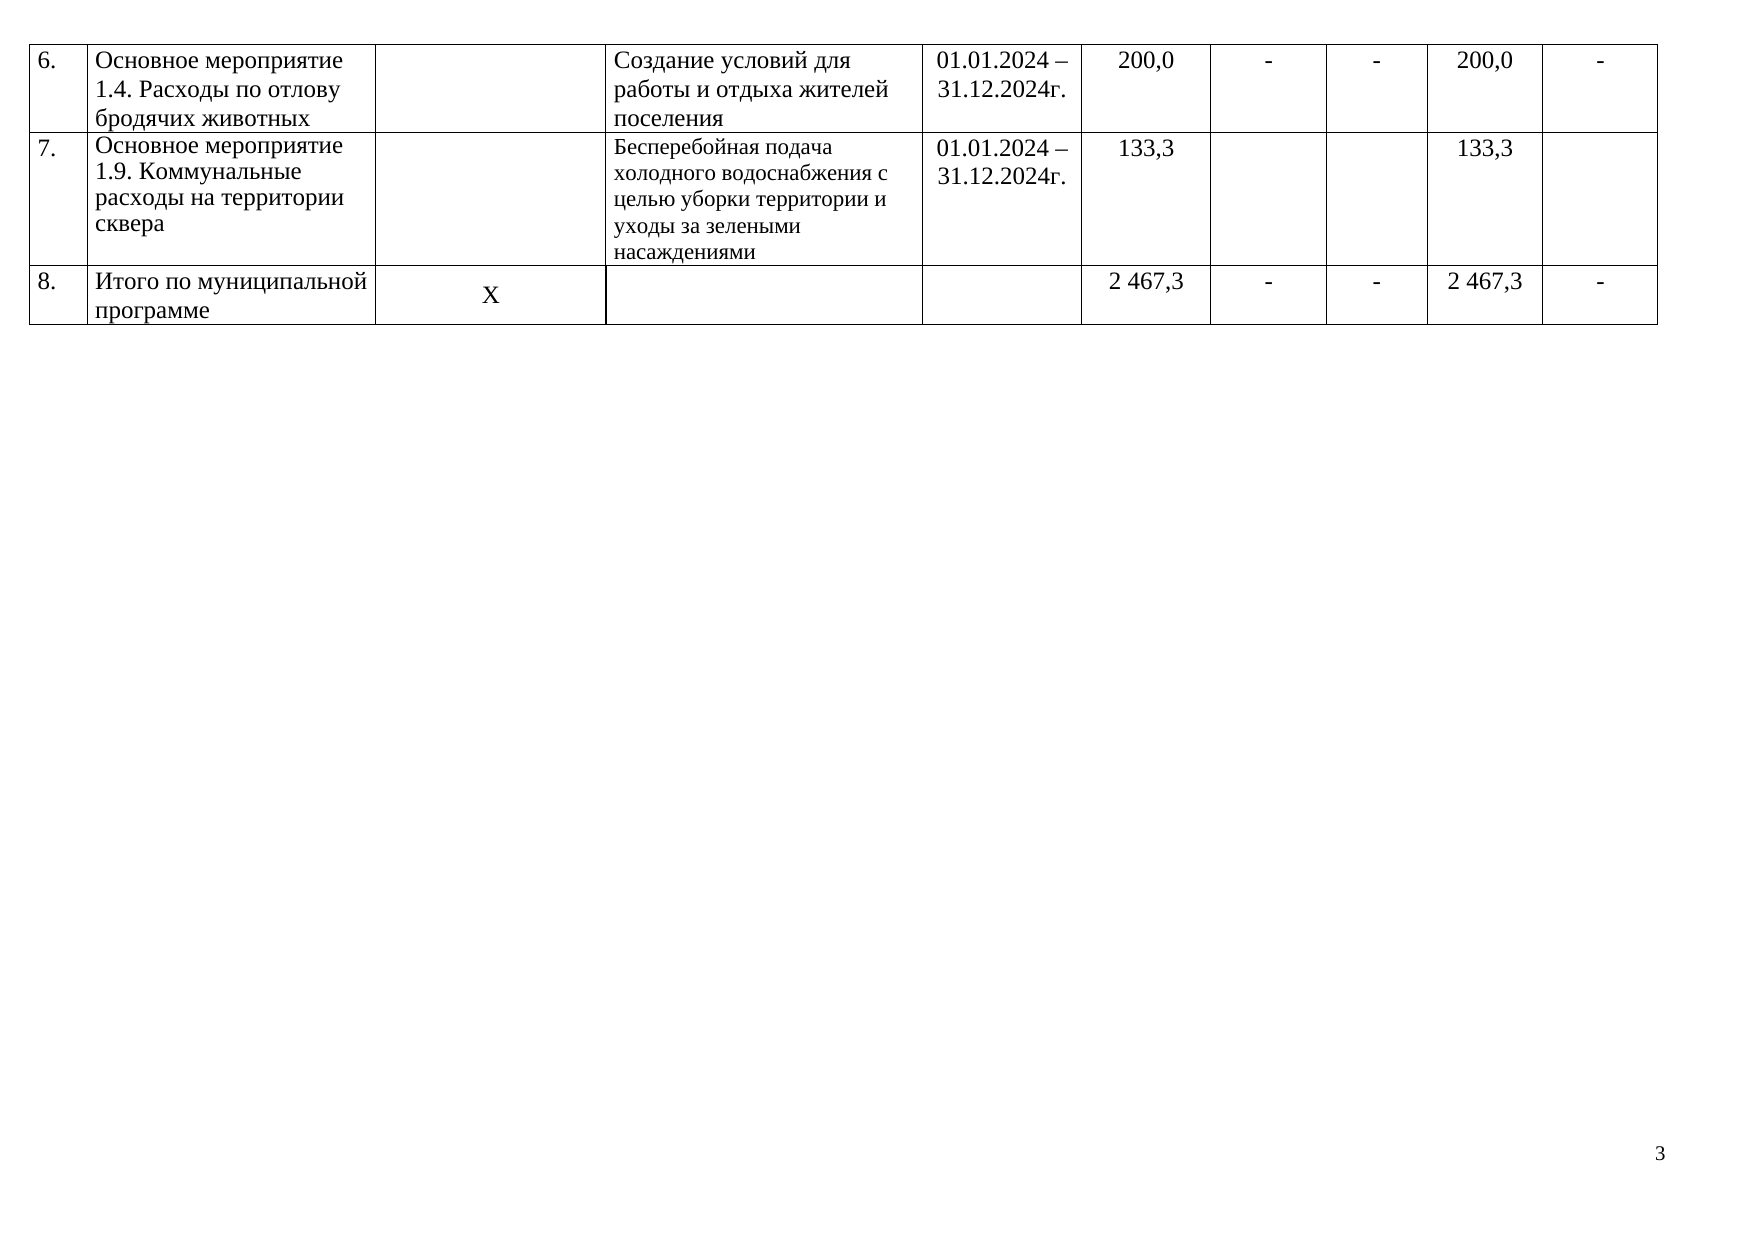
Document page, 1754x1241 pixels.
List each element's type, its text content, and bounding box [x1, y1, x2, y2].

table_cell 8. [30, 266, 87, 323]
table_cell Итого по муниципальной программе [88, 266, 375, 323]
table_cell - [1543, 45, 1657, 132]
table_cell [923, 45, 1081, 132]
table_cell - [1211, 45, 1326, 132]
table_cell 2 467,3 [1428, 266, 1542, 323]
table_cell Создание условий для работы и отдыха жителей поселения [606, 45, 922, 132]
table_cell [1211, 133, 1326, 264]
table_cell 133,3 [1082, 133, 1210, 264]
table_cell 200,0 [1428, 45, 1542, 132]
table_cell Основное мероприятие 1.9. Коммунальные расходы на территории сквера [88, 133, 375, 264]
table_cell 7. [30, 133, 87, 264]
table_cell [1543, 133, 1657, 264]
table_cell 6. [30, 45, 87, 132]
table_cell 133,3 [1428, 133, 1542, 264]
table_cell [1327, 133, 1427, 264]
table_cell [376, 133, 605, 264]
table_cell 01.01.2024 – 31.12.2024г. [923, 133, 1081, 264]
table_cell - [1327, 266, 1427, 323]
table_cell 200,0 [1082, 45, 1210, 132]
table_cell - [1211, 266, 1326, 323]
table_cell - [1543, 266, 1657, 323]
table_cell - [1327, 45, 1427, 132]
table_cell 2 467,3 [1082, 266, 1210, 323]
table_cell X [376, 266, 605, 323]
table_cell [923, 266, 1081, 323]
table_cell Основное мероприятие 1.4. Расходы по отлову бродячих животных [88, 45, 375, 132]
table_cell Бесперебойная подача холодного водоснабжения с целью уборки территории и уходы за зелеными насаждениями [606, 133, 922, 264]
table_cell [607, 266, 922, 323]
